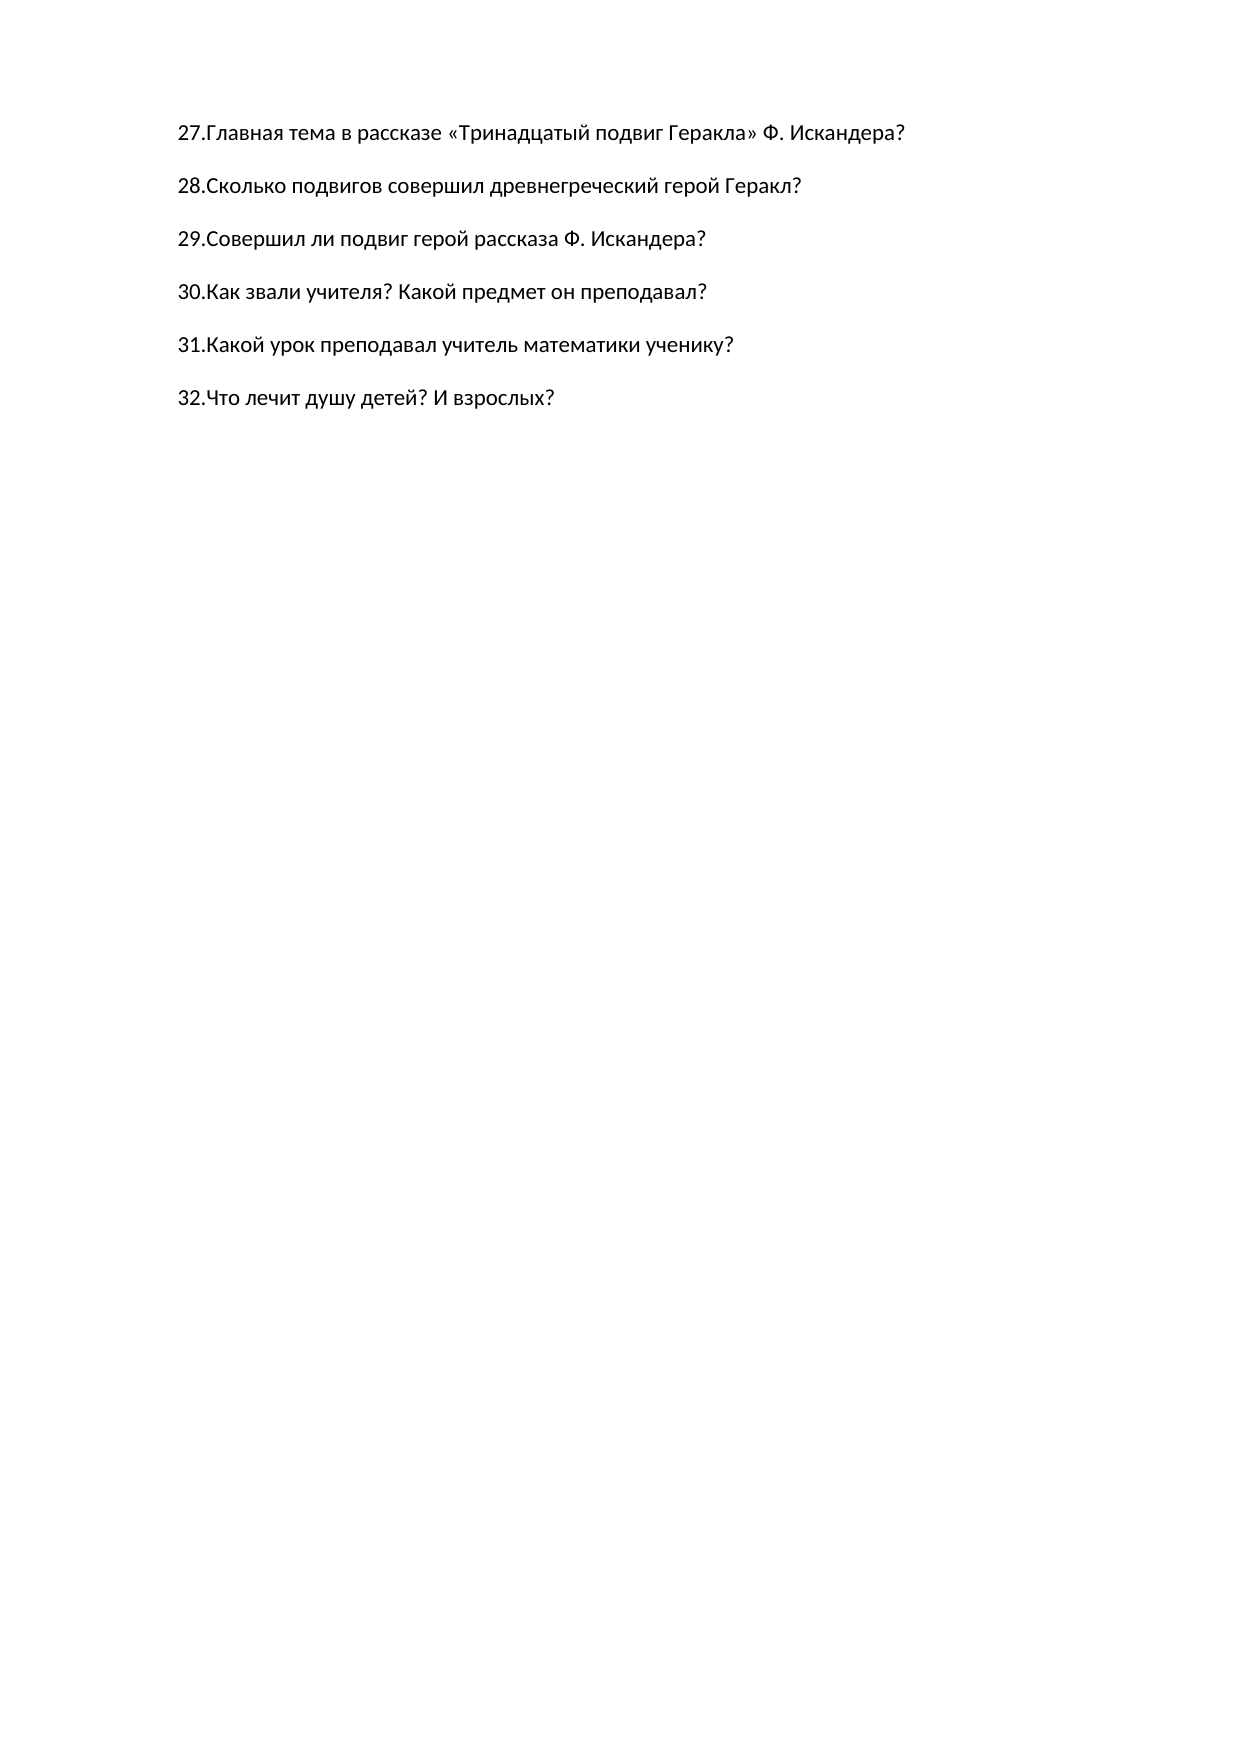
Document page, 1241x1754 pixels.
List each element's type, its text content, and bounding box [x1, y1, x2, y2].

text 27.Главная тема в рассказе «Тринадцатый подвиг Геракла» Ф. Искандера? [177, 118, 1152, 146]
text 31.Какой урок преподавал учитель математики ученику? [177, 330, 1152, 358]
text 29.Совершил ли подвиг герой рассказа Ф. Искандера? [177, 224, 1152, 252]
text 30.Как звали учителя? Какой предмет он преподавал? [177, 277, 1152, 305]
text 28.Сколько подвигов совершил древнегреческий герой Геракл? [177, 171, 1152, 199]
text 32.Что лечит душу детей? И взрослых? [177, 383, 1152, 411]
